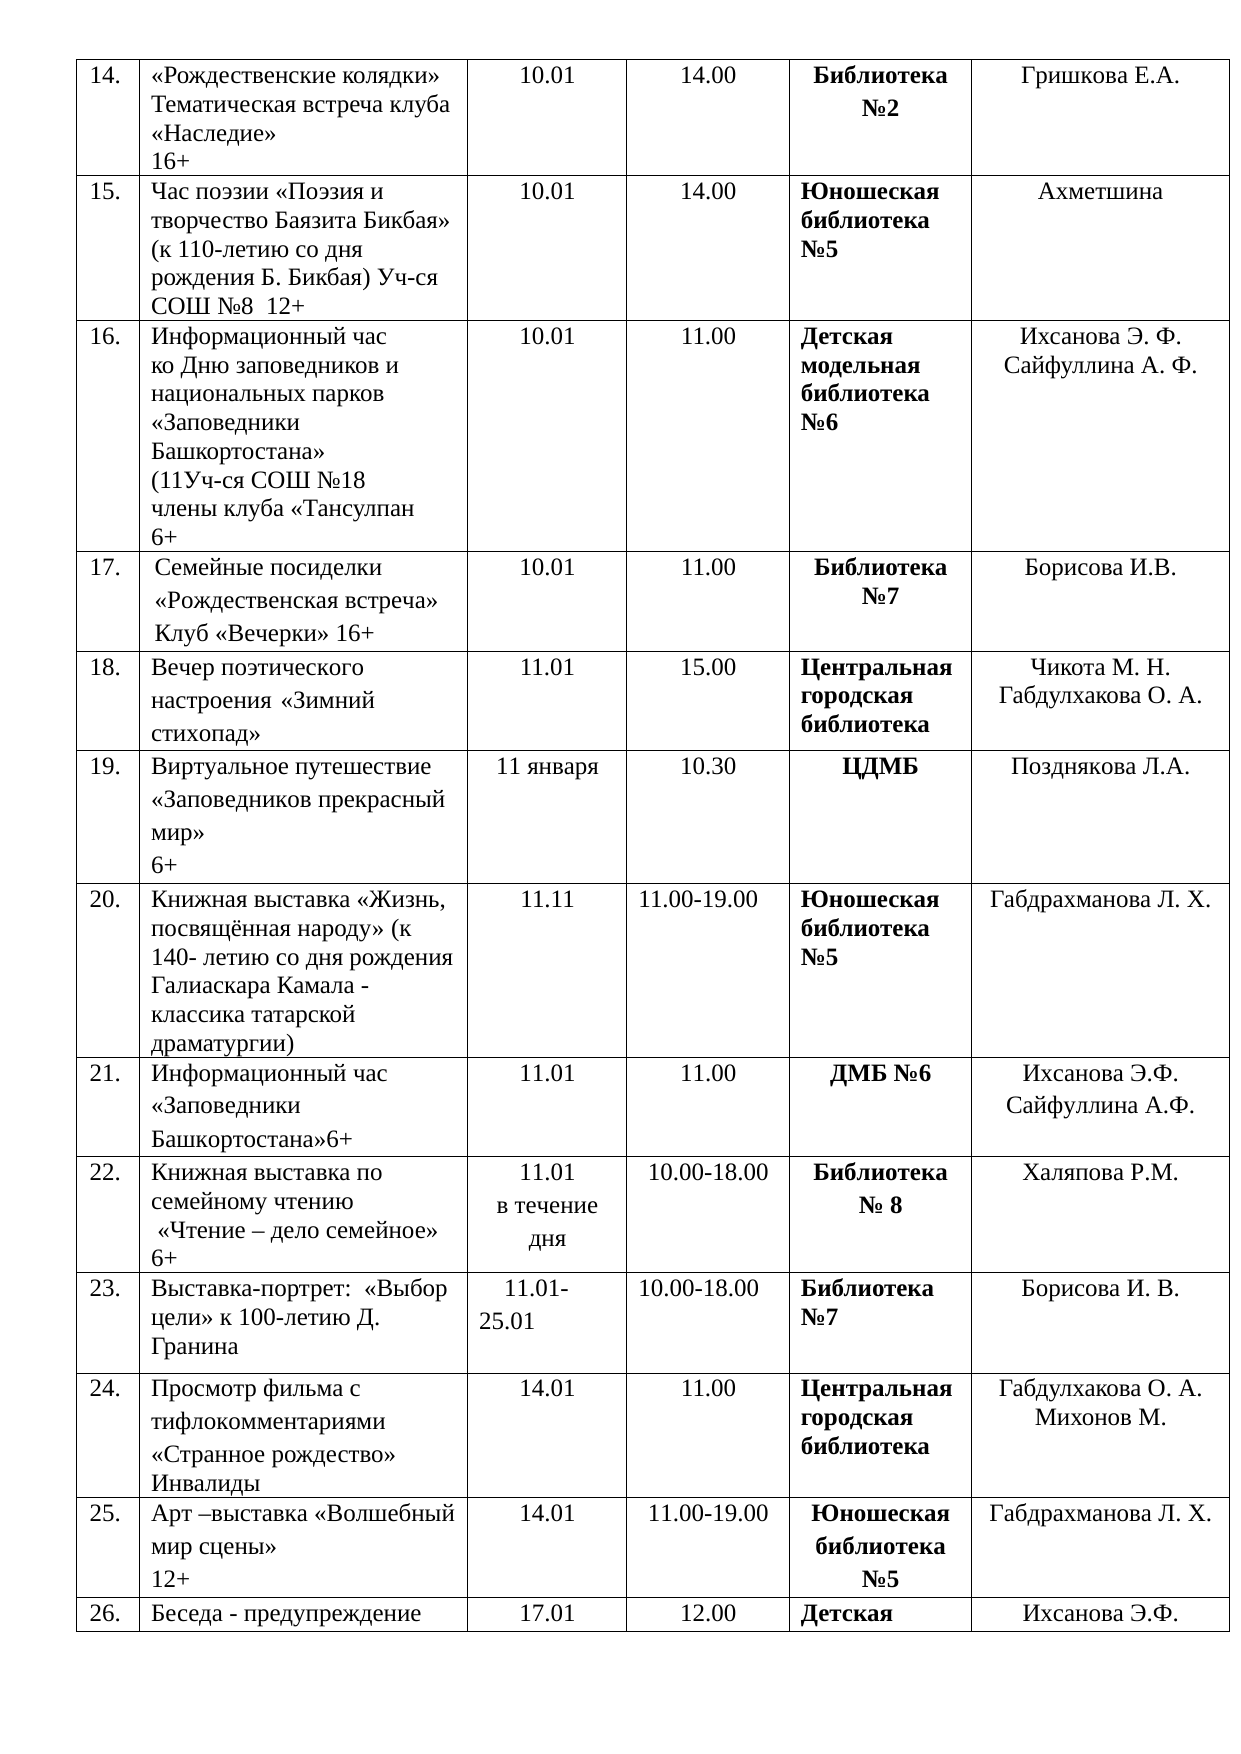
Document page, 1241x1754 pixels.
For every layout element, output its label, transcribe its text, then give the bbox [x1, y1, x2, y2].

table_cell [77, 884, 139, 1057]
table_cell Юношеская библиотека №5 [790, 1498, 971, 1597]
table_cell 11.01 [468, 1058, 626, 1156]
table_cell Информационный час «Заповедники Башкортостана»6+ [140, 1058, 467, 1156]
table_cell Библиотека № 8 [790, 1157, 971, 1272]
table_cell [790, 1598, 971, 1631]
table_cell [77, 552, 139, 651]
table_cell 14.00 [627, 60, 789, 175]
table_cell 10.01 [468, 552, 626, 651]
table_cell 11 января [468, 751, 626, 883]
table_cell [77, 1058, 139, 1156]
table_cell 14.01 [468, 1498, 626, 1597]
table_cell 12.00 [627, 1598, 789, 1631]
table_cell ДМБ №6 [790, 1058, 971, 1156]
table_cell 10.01 [468, 176, 626, 320]
table_cell «Рождественские колядки» Тематическая встреча клуба «Наследие» 16+ [140, 60, 467, 175]
table_cell 11.01-25.01 [468, 1273, 626, 1372]
table_cell [77, 321, 139, 551]
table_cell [972, 1598, 1229, 1631]
table_cell 14.00 [627, 176, 789, 320]
table_cell Юношеская библиотека №5 [790, 884, 971, 1057]
table_cell Борисова И. В. [972, 1273, 1229, 1372]
table_cell 10.00-18.00 [627, 1157, 789, 1272]
table_cell 11.11 [468, 884, 626, 1057]
table_cell 11.00-19.00 [627, 1498, 789, 1597]
table_cell Детская модельная библиотека №6 [790, 321, 971, 551]
table_cell 11.01 [468, 652, 626, 750]
table_cell [77, 1157, 139, 1272]
table_cell 15.00 [627, 652, 789, 750]
table_cell [77, 60, 139, 175]
table_cell 11.00 [627, 1374, 789, 1497]
table_cell Информационный час ко Дню заповедников и национальных парков «Заповедники Башкортостана» (11Уч-ся СОШ №18 члены клуба «Тансулпан 6+ [140, 321, 467, 551]
table_cell Гришкова Е.А. [972, 60, 1229, 175]
table_cell Книжная выставка по семейному чтению «Чтение – дело семейное» 6+ [140, 1157, 467, 1272]
table_cell Библиотека №7 [790, 552, 971, 651]
table_cell [77, 1374, 139, 1497]
table_cell Ахметшина [972, 176, 1229, 320]
table_cell Библиотека №7 [790, 1273, 971, 1372]
table_cell Виртуальное путешествие «Заповедников прекрасный мир» 6+ [140, 751, 467, 883]
table_cell Габдулхакова О. А. Михонов М. [972, 1374, 1229, 1497]
table_cell 11.00 [627, 552, 789, 651]
table_cell 17.01 [468, 1598, 626, 1631]
table_cell 14.01 [468, 1374, 626, 1497]
table_cell Арт –выставка «Волшебный мир сцены» 12+ [140, 1498, 467, 1597]
table_cell 10.30 [627, 751, 789, 883]
table_cell Габдрахманова Л. Х. [972, 884, 1229, 1057]
table_cell 11.00 [627, 321, 789, 551]
table_cell 10.01 [468, 60, 626, 175]
table_cell [77, 176, 139, 320]
table_cell Ихсанова Э.Ф. Сайфуллина А.Ф. [972, 1058, 1229, 1156]
table_cell 11.00 [627, 1058, 789, 1156]
table_cell Библиотека №2 [790, 60, 971, 175]
table_cell Юношеская библиотека №5 [790, 176, 971, 320]
table_cell Час поэзии «Поэзия и творчество Баязита Бикбая» (к 110-летию со дня рождения Б. Бикбая) Уч-ся СОШ №8 12+ [140, 176, 467, 320]
table_cell [77, 751, 139, 883]
table_cell [77, 1273, 139, 1372]
table_cell Семейные посиделки «Рождественская встреча» Клуб «Вечерки» 16+ [140, 552, 467, 651]
table_cell 11.01 в течение дня [468, 1157, 626, 1272]
table_cell Книжная выставка «Жизнь, посвящённая народу» (к 140- летию со дня рождения Галиаскара Камала - классика татарской драматургии) [140, 884, 467, 1057]
table_cell [77, 652, 139, 750]
table_cell 10.00-18.00 [627, 1273, 789, 1372]
table_cell Центральная городская библиотека [790, 652, 971, 750]
table_cell ЦДМБ [790, 751, 971, 883]
table_cell [77, 1498, 139, 1597]
table_cell Ихсанова Э. Ф. Сайфуллина А. Ф. [972, 321, 1229, 551]
table_cell Выставка-портрет: «Выбор цели» к 100-летию Д. Гранина [140, 1273, 467, 1372]
table_cell Центральная городская библиотека [790, 1374, 971, 1497]
table_cell Вечер поэтического настроения «Зимний стихопад» [140, 652, 467, 750]
table_cell 11.00-19.00 [627, 884, 789, 1057]
table_cell Позднякова Л.А. [972, 751, 1229, 883]
table_cell Борисова И.В. [972, 552, 1229, 651]
table_cell Габдрахманова Л. Х. [972, 1498, 1229, 1597]
table_cell Халяпова Р.М. [972, 1157, 1229, 1272]
table_cell Чикота М. Н. Габдулхакова О. А. [972, 652, 1229, 750]
table_cell 10.01 [468, 321, 626, 551]
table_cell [140, 1598, 467, 1631]
table_cell Просмотр фильма с тифлокомментариями «Странное рождество» Инвалиды [140, 1374, 467, 1497]
table_cell [77, 1598, 139, 1631]
